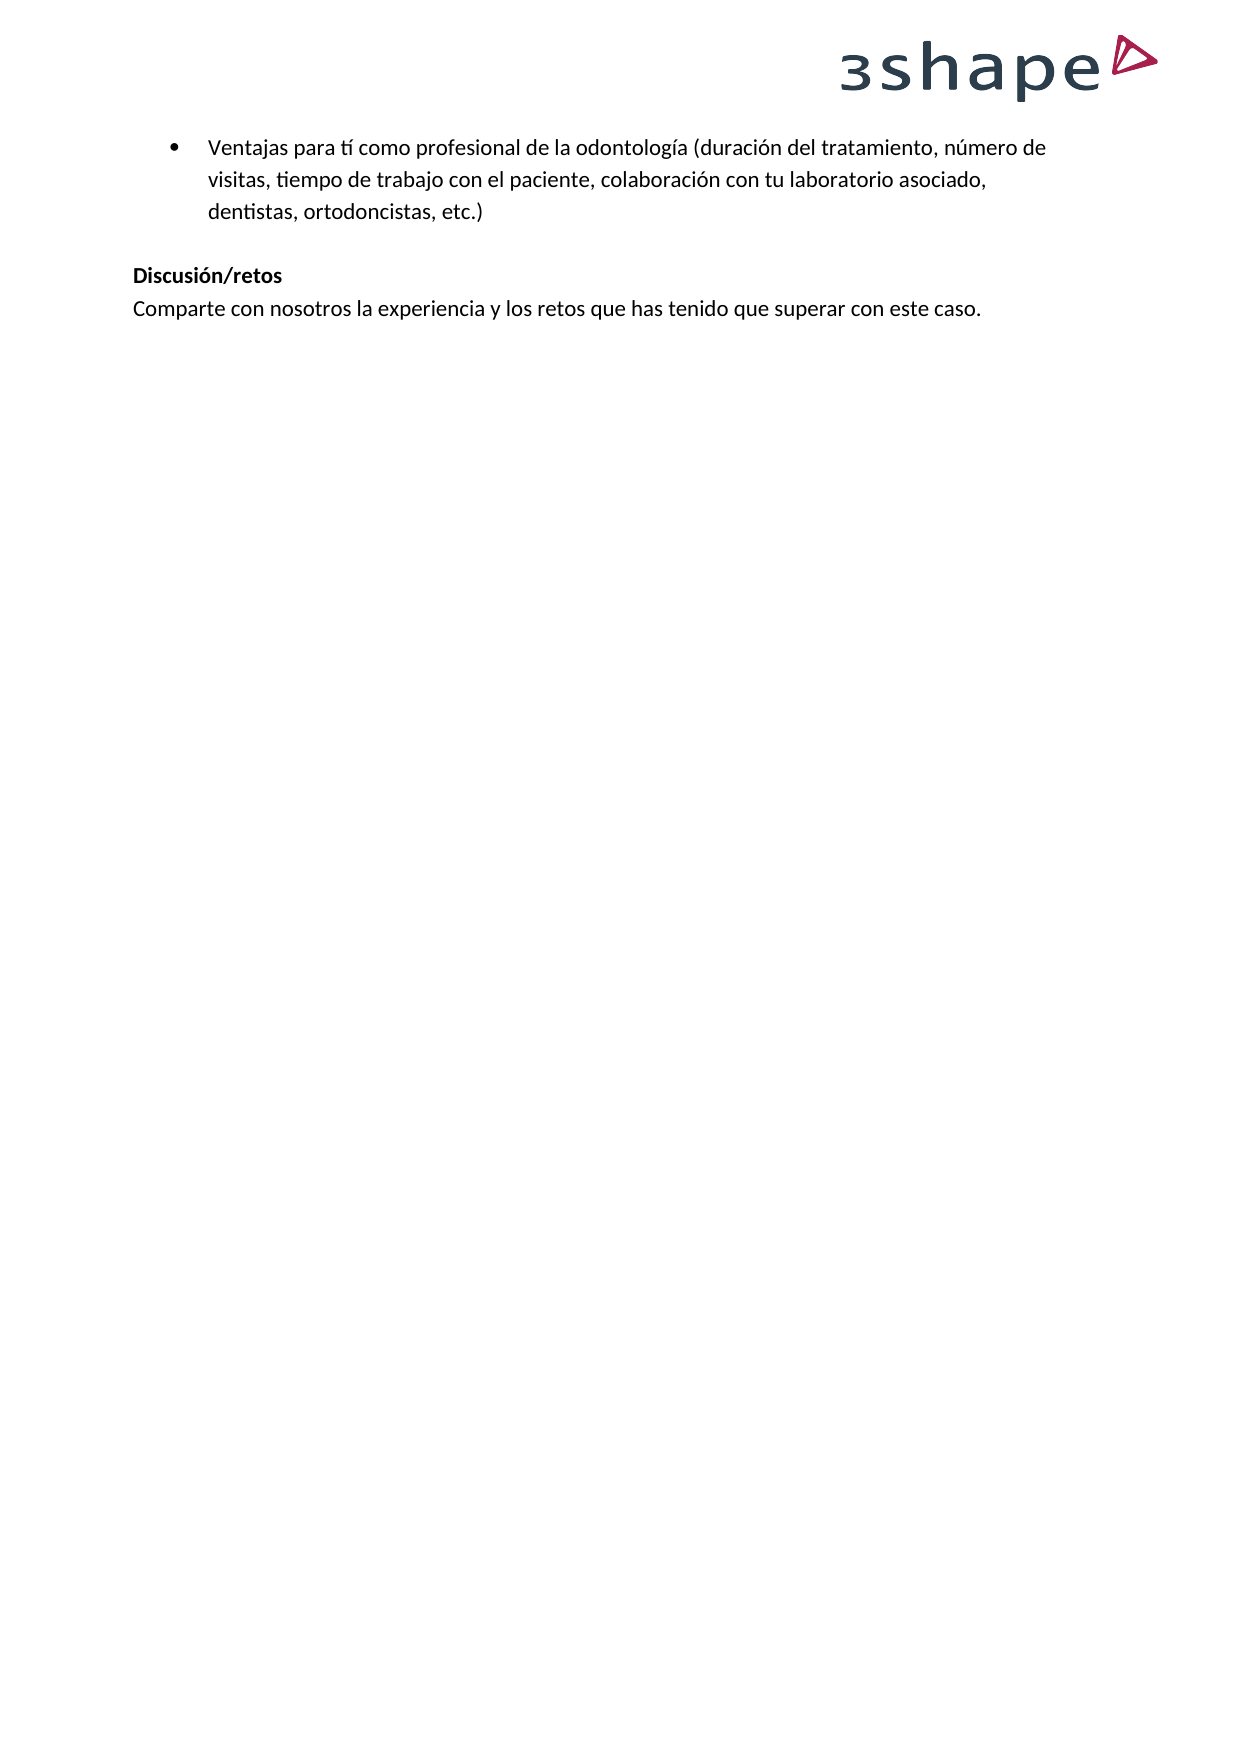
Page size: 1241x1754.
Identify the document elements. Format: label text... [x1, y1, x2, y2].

text Discusión/retos [133, 262, 1078, 290]
list Ventajas para tí como profesional de la odontología (duración del tratamiento, número de visitas, tiempo de trabajo con el paciente, colaboración con tu laboratorio asociado, dentistas, ortodoncistas, etc.) [170, 133, 1078, 225]
text Comparte con nosotros la experiencia y los retos que has tenido que superar con este caso. [133, 294, 1078, 322]
picture [841, 35, 1158, 102]
